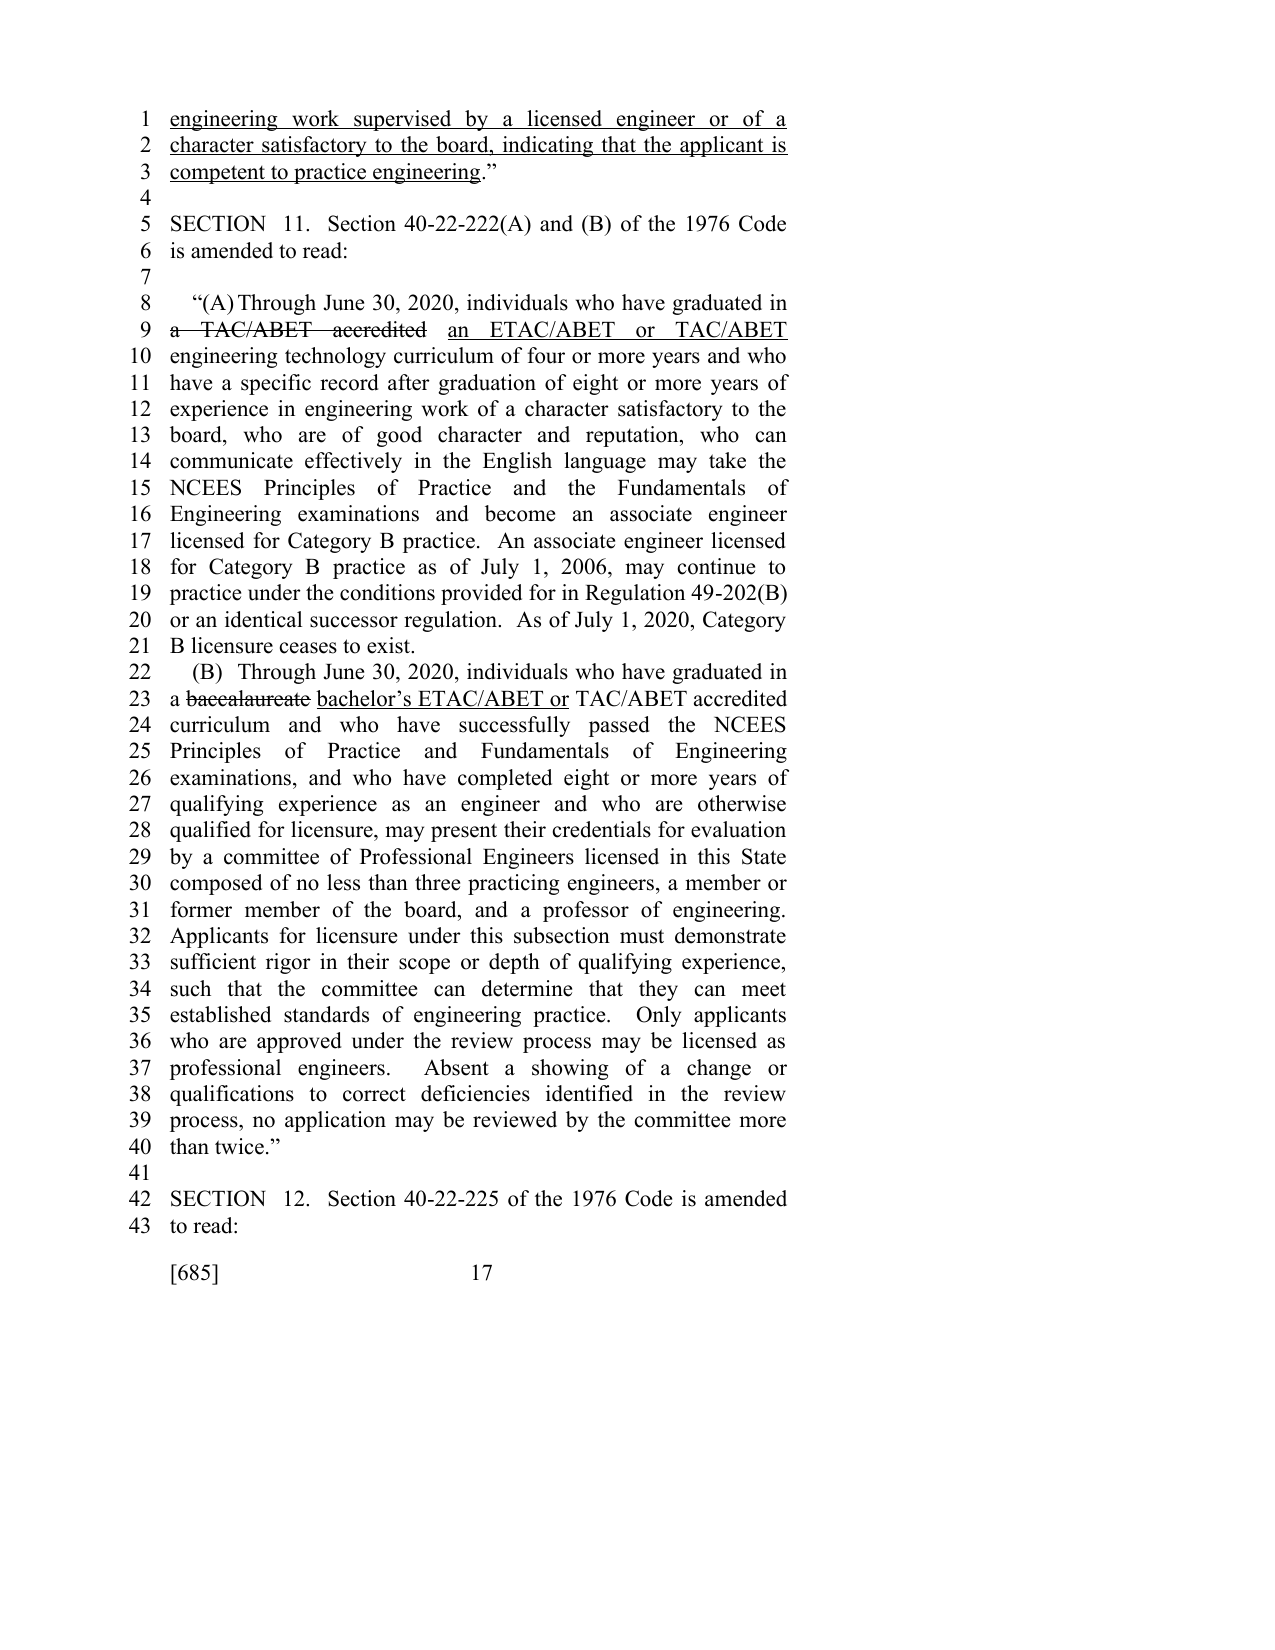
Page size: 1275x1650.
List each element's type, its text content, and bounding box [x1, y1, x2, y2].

text (B) Through June 30, 2020, individuals who have graduated in a baccalaureate bachelor’s ETAC/ABET or TAC/ABET accredited curriculum and who have successfully passed the NCEES Principles of Practice and Fundamentals of Engineering examinations, and who have completed eight or more years of qualifying experience as an engineer and who are otherwise qualified for licensure, may present their credentials for evaluation by a committee of Professional Engineers licensed in this State composed of no less than three practicing engineers, a member or former member of the board, and a professor of engineering. Applicants for licensure under this subsection must demonstrate sufficient rigor in their scope or depth of qualifying experience, such that the committee can determine that they can meet established standards of engineering practice. Only applicants who are approved under the review process may be licensed as professional engineers. Absent a showing of a change or qualifications to correct deficiencies identified in the review process, no application may be reviewed by the committee more than twice.” [169, 658, 787, 1159]
text “(A) Through June 30, 2020, individuals who have graduated in a TAC/ABET accredited an ETAC/ABET or TAC/ABET engineering technology curriculum of four or more years and who have a specific record after graduation of eight or more years of experience in engineering work of a character satisfactory to the board, who are of good character and reputation, who can communicate effectively in the English language may take the NCEES Principles of Practice and the Fundamentals of Engineering examinations and become an associate engineer licensed for Category B practice. An associate engineer licensed for Category B practice as of July 1, 2006, may continue to practice under the conditions provided for in Regulation 49-202(B) or an identical successor regulation. As of July 1, 2020, Category B licensure ceases to exist. [169, 289, 787, 658]
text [169, 105, 787, 128]
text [169, 129, 787, 154]
text SECTION 11. Section 40-22-222(A) and (B) of the 1976 Code is amended to read: [169, 210, 787, 263]
text SECTION 12. Section 40-22-225 of the 1976 Code is amended to read: [169, 1186, 787, 1238]
